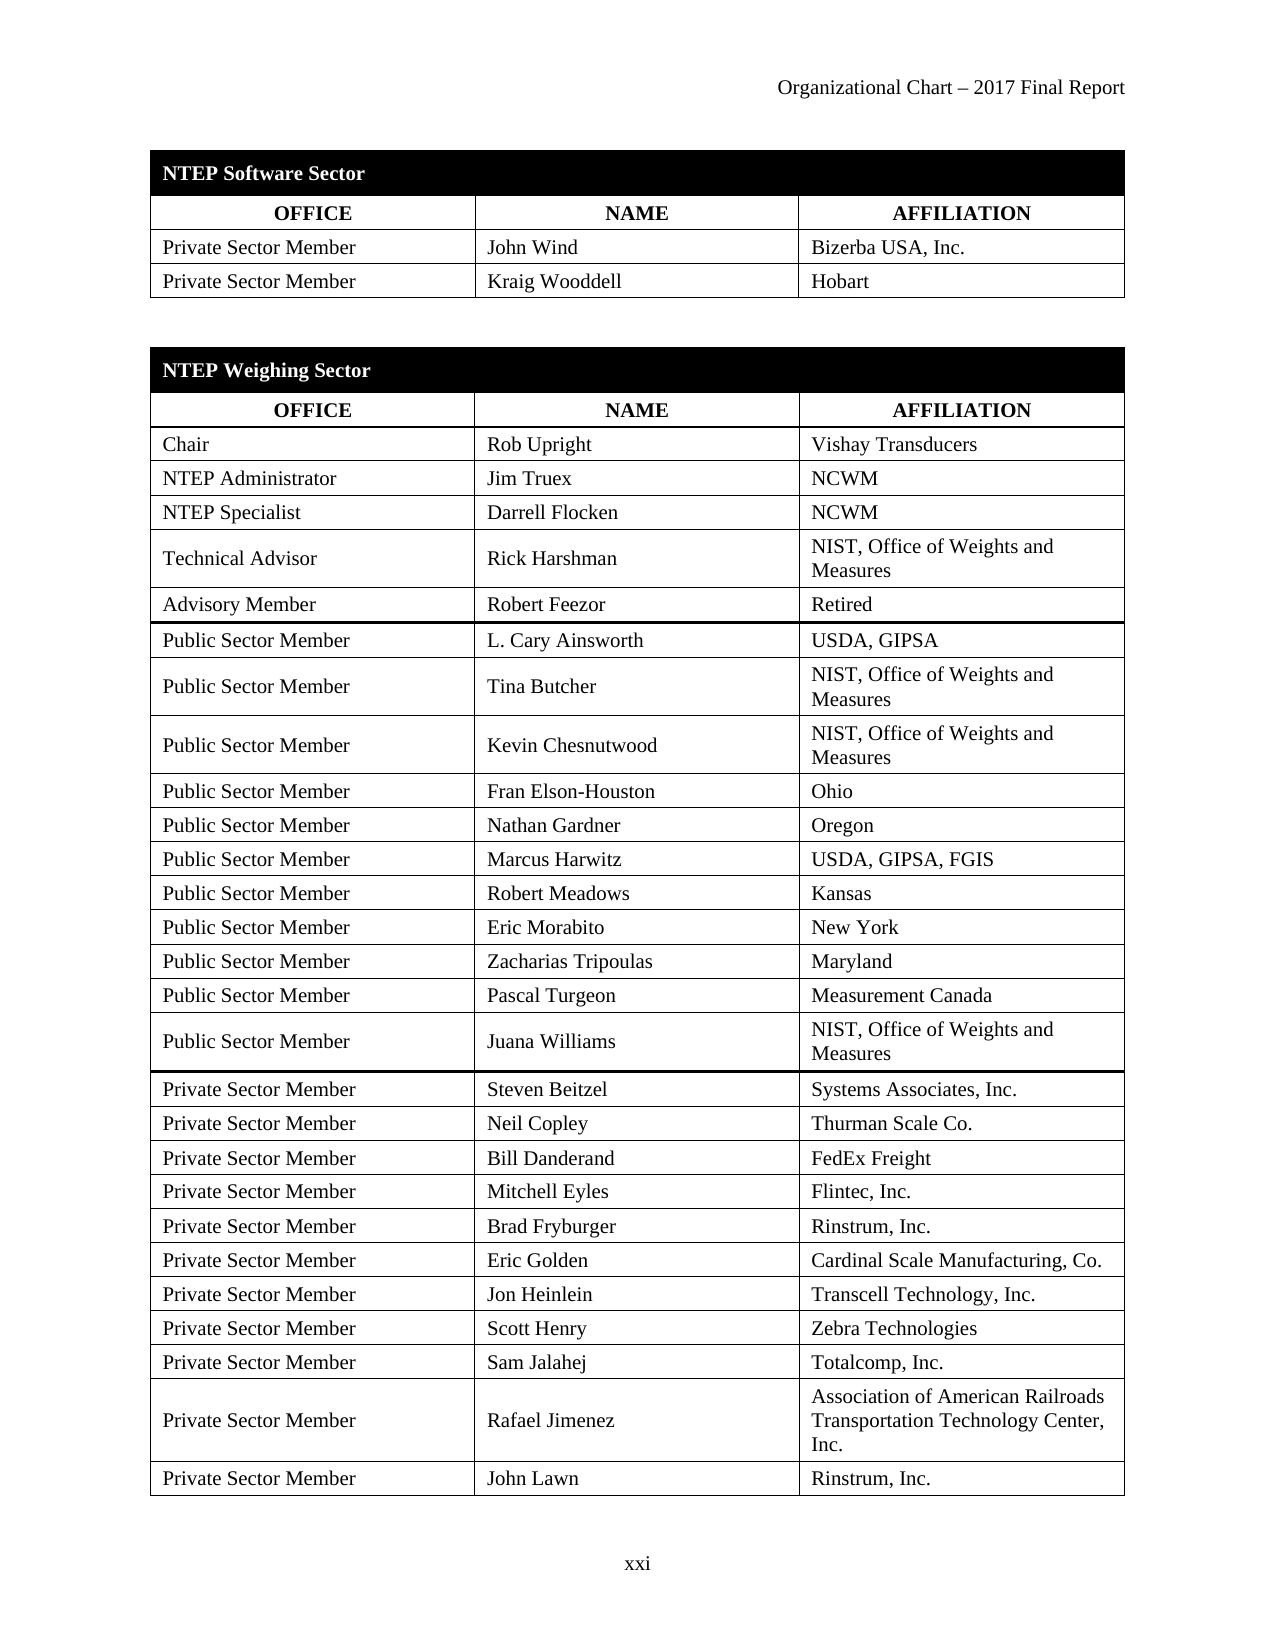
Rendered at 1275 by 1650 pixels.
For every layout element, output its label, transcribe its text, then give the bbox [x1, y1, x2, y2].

table_cell Chair [151, 428, 474, 460]
table_cell Cardinal Scale Manufacturing, Co. [800, 1243, 1124, 1276]
table_cell Private Sector Member [151, 1141, 474, 1174]
table_cell Neil Copley [475, 1107, 799, 1140]
table_cell Sam Jalahej [475, 1345, 799, 1378]
table_cell Rinstrum, Inc. [800, 1462, 1124, 1494]
table_cell Private Sector Member [151, 1345, 474, 1378]
table_cell Private Sector Member [151, 1462, 474, 1494]
table_cell Fran Elson-Houston [475, 774, 799, 807]
table_cell Thurman Scale Co. [800, 1107, 1124, 1140]
table_cell Private Sector Member [151, 1107, 474, 1140]
table_cell NIST, Office of Weights and Measures [800, 716, 1124, 773]
table_cell Mitchell Eyles [475, 1175, 799, 1208]
table_cell Public Sector Member [151, 774, 474, 807]
table_cell Maryland [800, 945, 1124, 977]
table_cell Kansas [800, 876, 1124, 909]
table_cell Juana Williams [475, 1013, 799, 1070]
table_cell NIST, Office of Weights and Measures [800, 530, 1124, 587]
table_cell Private Sector Member [151, 1311, 474, 1344]
table_cell Steven Beitzel [475, 1073, 799, 1106]
table_cell Jim Truex [475, 461, 799, 494]
table_cell Bizerba USA, Inc. [799, 230, 1124, 263]
table_cell USDA, GIPSA [800, 624, 1124, 657]
table_cell Rafael Jimenez [475, 1379, 799, 1461]
table_cell Systems Associates, Inc. [800, 1073, 1124, 1106]
table_cell Public Sector Member [151, 945, 474, 977]
table_cell Tina Butcher [475, 658, 799, 715]
table_cell Private Sector Member [151, 230, 475, 263]
table_cell Rick Harshman [475, 530, 799, 587]
table_cell NAME [476, 196, 798, 229]
table_cell Hobart [799, 264, 1124, 297]
table_cell NCWM [800, 496, 1124, 528]
table_cell FedEx Freight [800, 1141, 1124, 1174]
table_cell Public Sector Member [151, 1013, 474, 1070]
table_cell OFFICE [151, 393, 474, 426]
table_cell Zacharias Tripoulas [475, 945, 799, 977]
table_cell OFFICE [151, 196, 475, 229]
table_cell NTEP Specialist [151, 496, 474, 528]
table_cell Eric Golden [475, 1243, 799, 1276]
table_cell AFFILIATION [799, 196, 1124, 229]
table_cell Private Sector Member [151, 1073, 474, 1106]
table_cell Flintec, Inc. [800, 1175, 1124, 1208]
table_cell NIST, Office of Weights and Measures [800, 1013, 1124, 1070]
table_cell Private Sector Member [151, 264, 475, 297]
table_cell Public Sector Member [151, 658, 474, 715]
table_cell Marcus Harwitz [475, 842, 799, 875]
table_cell Advisory Member [151, 588, 474, 621]
table_cell Public Sector Member [151, 876, 474, 909]
table_cell Transcell Technology, Inc. [800, 1277, 1124, 1310]
table_cell Brad Fryburger [475, 1209, 799, 1242]
table_header NTEP Weighing Sector [151, 348, 1124, 392]
table_cell USDA, GIPSA, FGIS [800, 842, 1124, 875]
table_cell Technical Advisor [151, 530, 474, 587]
table_cell Retired [800, 588, 1124, 621]
table_cell Robert Meadows [475, 876, 799, 909]
table_cell AFFILIATION [800, 393, 1124, 426]
table_cell Robert Feezor [475, 588, 799, 621]
table_header NTEP Software Sector [151, 151, 1124, 195]
table_cell John Lawn [475, 1462, 799, 1494]
table_cell NTEP Administrator [151, 461, 474, 494]
table_cell Private Sector Member [151, 1209, 474, 1242]
table_cell Public Sector Member [151, 624, 474, 657]
table_cell Rinstrum, Inc. [800, 1209, 1124, 1242]
table_cell Private Sector Member [151, 1243, 474, 1276]
table_cell Jon Heinlein [475, 1277, 799, 1310]
table_cell Private Sector Member [151, 1379, 474, 1461]
table_cell NAME [475, 393, 799, 426]
table_cell Kevin Chesnutwood [475, 716, 799, 773]
table_cell New York [800, 910, 1124, 943]
table_cell Private Sector Member [151, 1277, 474, 1310]
table_cell Rob Upright [475, 428, 799, 460]
table_cell Public Sector Member [151, 716, 474, 773]
table_cell Association of American Railroads Transportation Technology Center, Inc. [800, 1379, 1124, 1461]
table_cell NIST, Office of Weights and Measures [800, 658, 1124, 715]
table_cell Kraig Wooddell [476, 264, 798, 297]
table_cell Eric Morabito [475, 910, 799, 943]
table_cell Darrell Flocken [475, 496, 799, 528]
table_cell Oregon [800, 808, 1124, 841]
table_cell Public Sector Member [151, 808, 474, 841]
table_cell Vishay Transducers [800, 428, 1124, 460]
table_cell Ohio [800, 774, 1124, 807]
table_cell Private Sector Member [151, 1175, 474, 1208]
table_cell Pascal Turgeon [475, 979, 799, 1012]
table_cell L. Cary Ainsworth [475, 624, 799, 657]
table_cell Bill Danderand [475, 1141, 799, 1174]
table_cell Zebra Technologies [800, 1311, 1124, 1344]
table_cell Scott Henry [475, 1311, 799, 1344]
table_cell Nathan Gardner [475, 808, 799, 841]
table_cell Public Sector Member [151, 979, 474, 1012]
table_cell Totalcomp, Inc. [800, 1345, 1124, 1378]
table_cell John Wind [476, 230, 798, 263]
table_cell Public Sector Member [151, 842, 474, 875]
table_cell Measurement Canada [800, 979, 1124, 1012]
table_cell NCWM [800, 461, 1124, 494]
table_cell Public Sector Member [151, 910, 474, 943]
